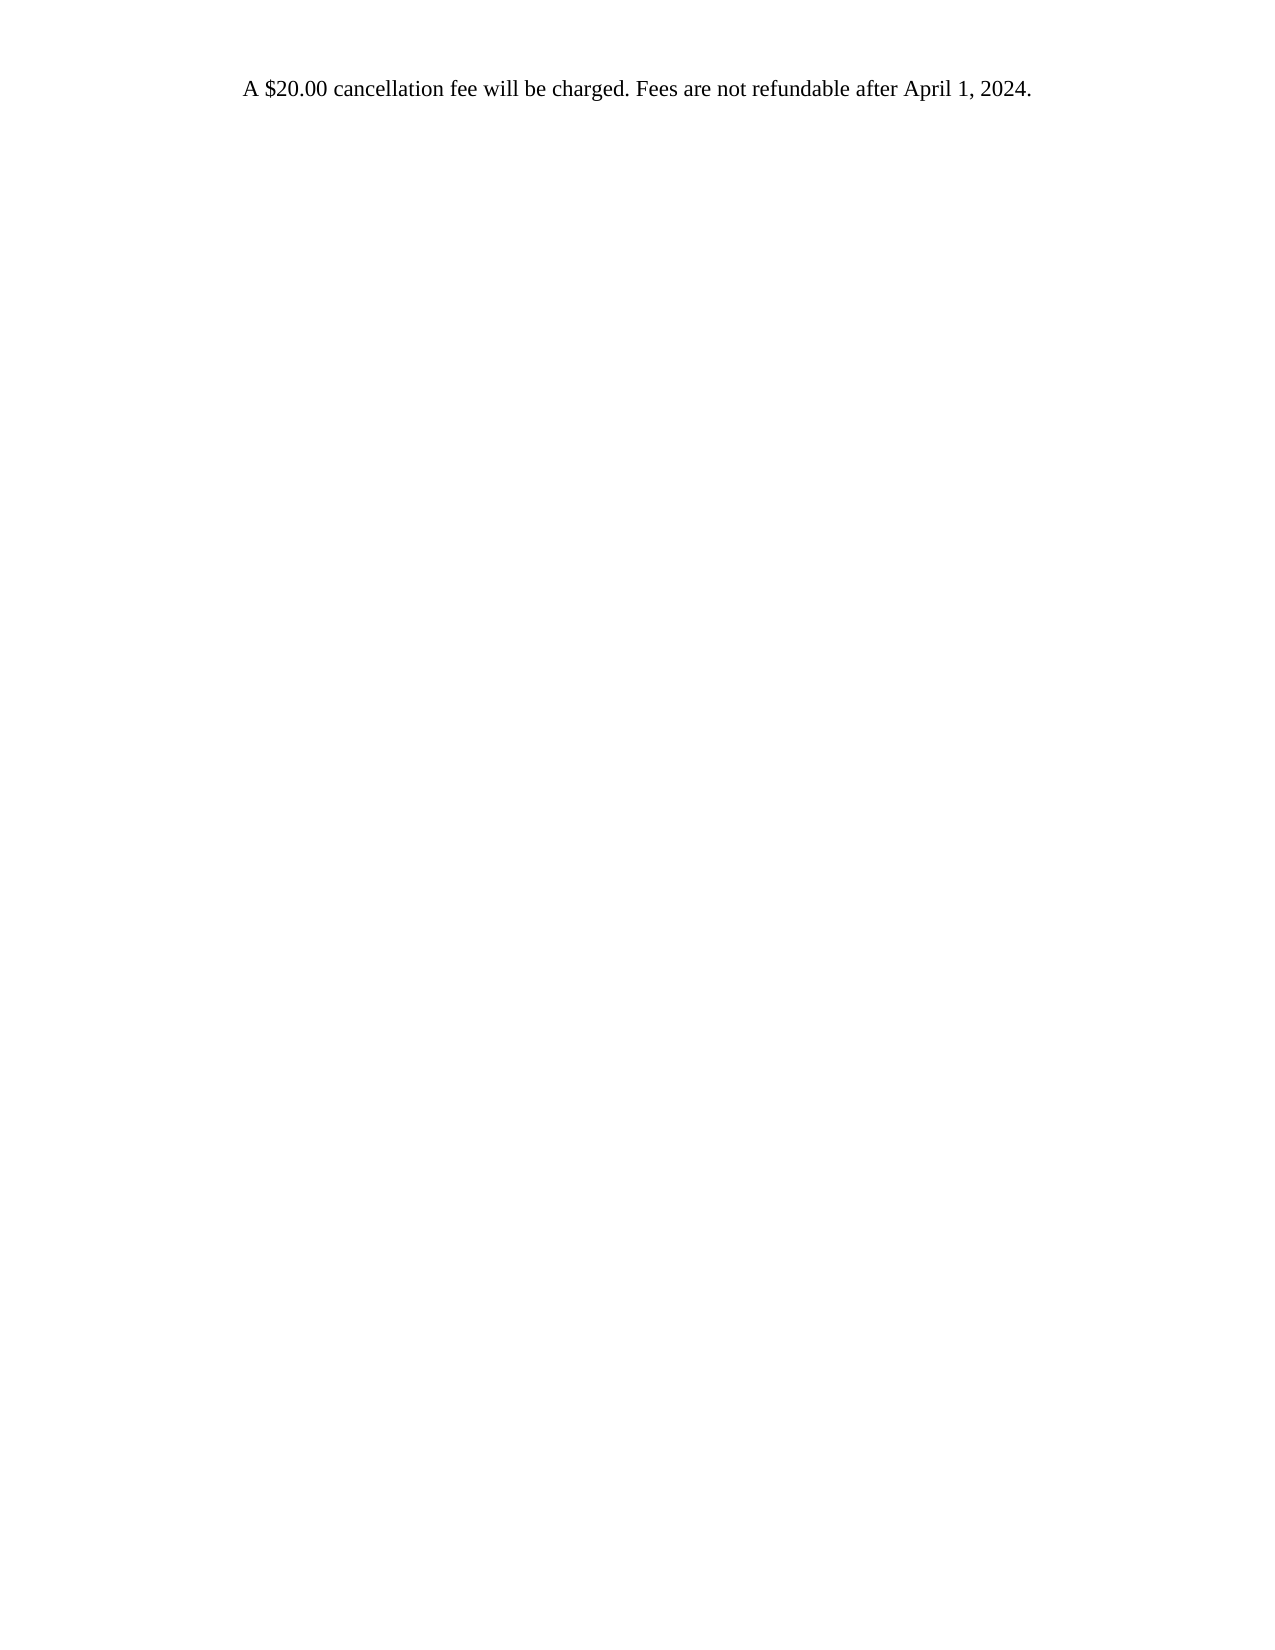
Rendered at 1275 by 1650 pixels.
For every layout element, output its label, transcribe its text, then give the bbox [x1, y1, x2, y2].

text A $20.00 cancellation fee will be charged. Fees are not refundable after April 1, 2024. [75, 75, 1200, 101]
